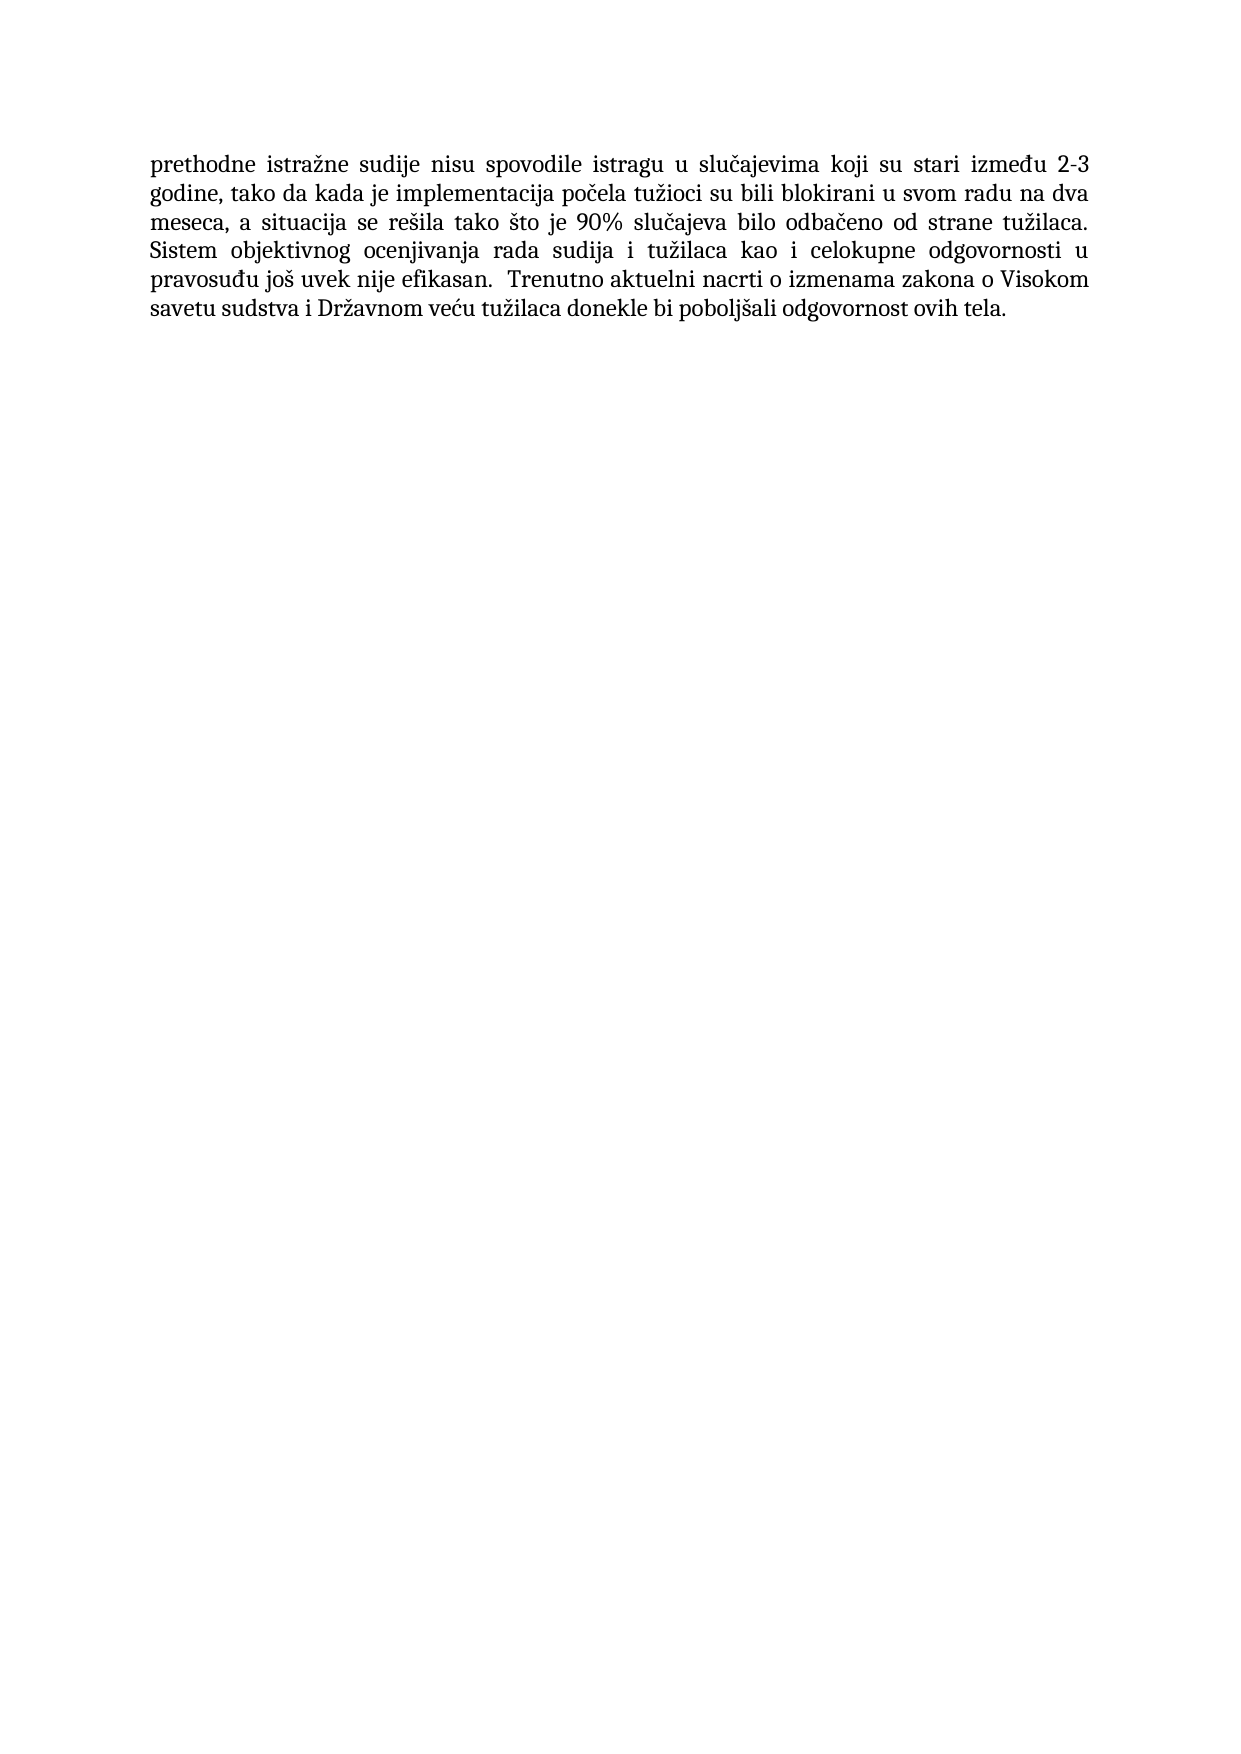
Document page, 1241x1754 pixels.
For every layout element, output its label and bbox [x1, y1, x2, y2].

text [150, 150, 1090, 322]
